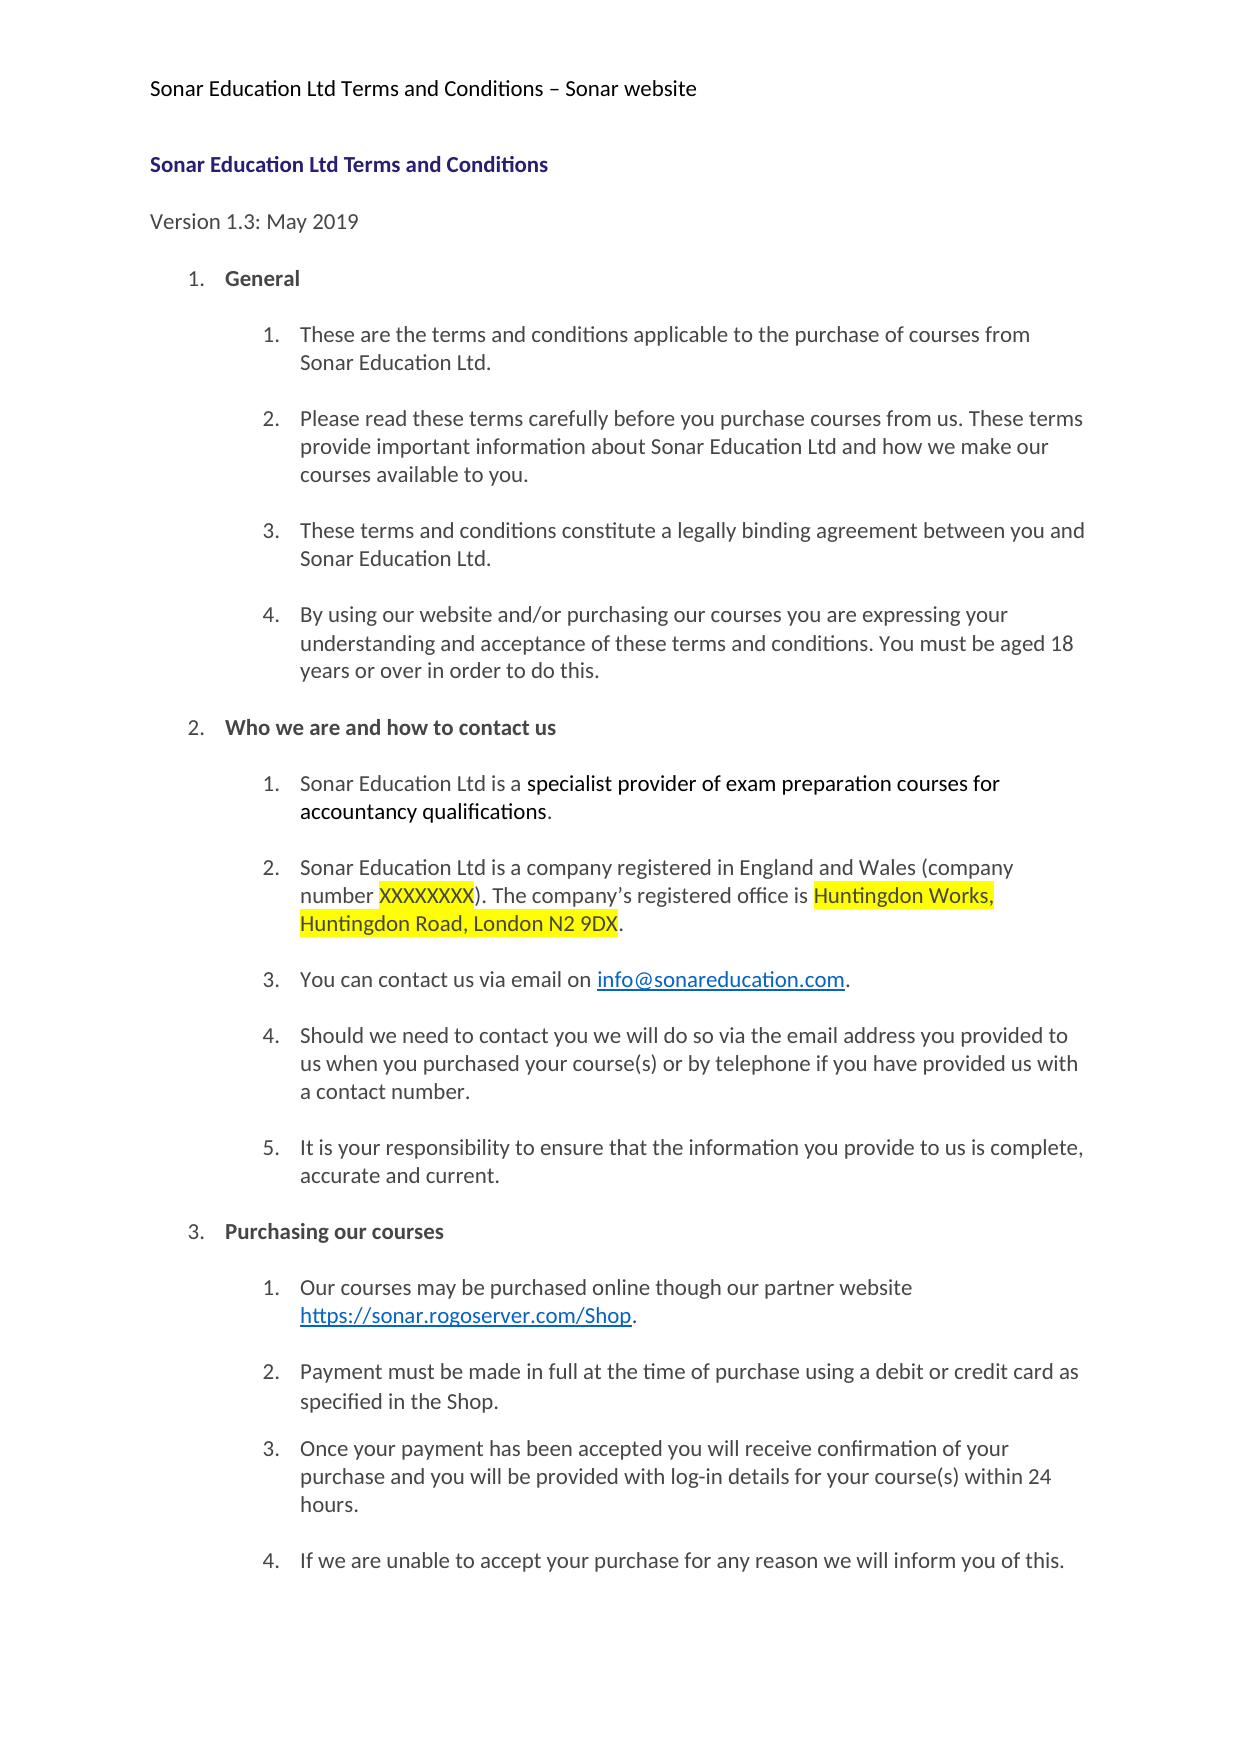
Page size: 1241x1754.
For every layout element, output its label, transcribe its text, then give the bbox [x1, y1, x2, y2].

list Purchasing our courses [187, 1217, 1090, 1273]
list Once your payment has been accepted you will receive confirmation of your purchase and you will be provided with log-in details for your course(s) within 24 hours. [262, 1434, 1090, 1546]
text Sonar Education Ltd Terms and Conditions [150, 150, 1090, 178]
list Should we need to contact you we will do so via the email address you provided to us when you purchased your course(s) or by telephone if you have provided us with a contact number. [262, 1021, 1090, 1133]
list If we are unable to accept your purchase for any reason we will inform you of this. [262, 1546, 1090, 1602]
list You can contact us via email on info@sonareducation.com. [262, 965, 1090, 1021]
list Sonar Education Ltd is a specialist provider of exam preparation courses for accountancy qualifications. [262, 769, 1090, 853]
list Payment must be made in full at the time of purchase using a debit or credit card as specified in the Shop. [262, 1357, 1090, 1415]
list General [187, 264, 1090, 320]
list It is your responsibility to ensure that the information you provide to us is complete, accurate and current. [262, 1133, 1090, 1217]
list These are the terms and conditions applicable to the purchase of courses from Sonar Education Ltd. [262, 320, 1090, 404]
list Sonar Education Ltd is a company registered in England and Wales (company number XXXXXXXX). The company’s registered office is Huntingdon Works, Huntingdon Road, London N2 9DX. [262, 853, 1090, 965]
list Our courses may be purchased online though our partner website https://sonar.rogoserver.com/Shop. [262, 1273, 1090, 1357]
list Who we are and how to contact us [187, 713, 1090, 769]
list Please read these terms carefully before you purchase courses from us. These terms provide important information about Sonar Education Ltd and how we make our courses available to you. [262, 404, 1090, 517]
list These terms and conditions constitute a legally binding agreement between you and Sonar Education Ltd. [262, 517, 1090, 601]
text Version 1.3: May 2019 [150, 207, 1090, 235]
list By using our website and/or purchasing our courses you are expressing your understanding and acceptance of these terms and conditions. You must be aged 18 years or over in order to do this. [262, 601, 1090, 713]
